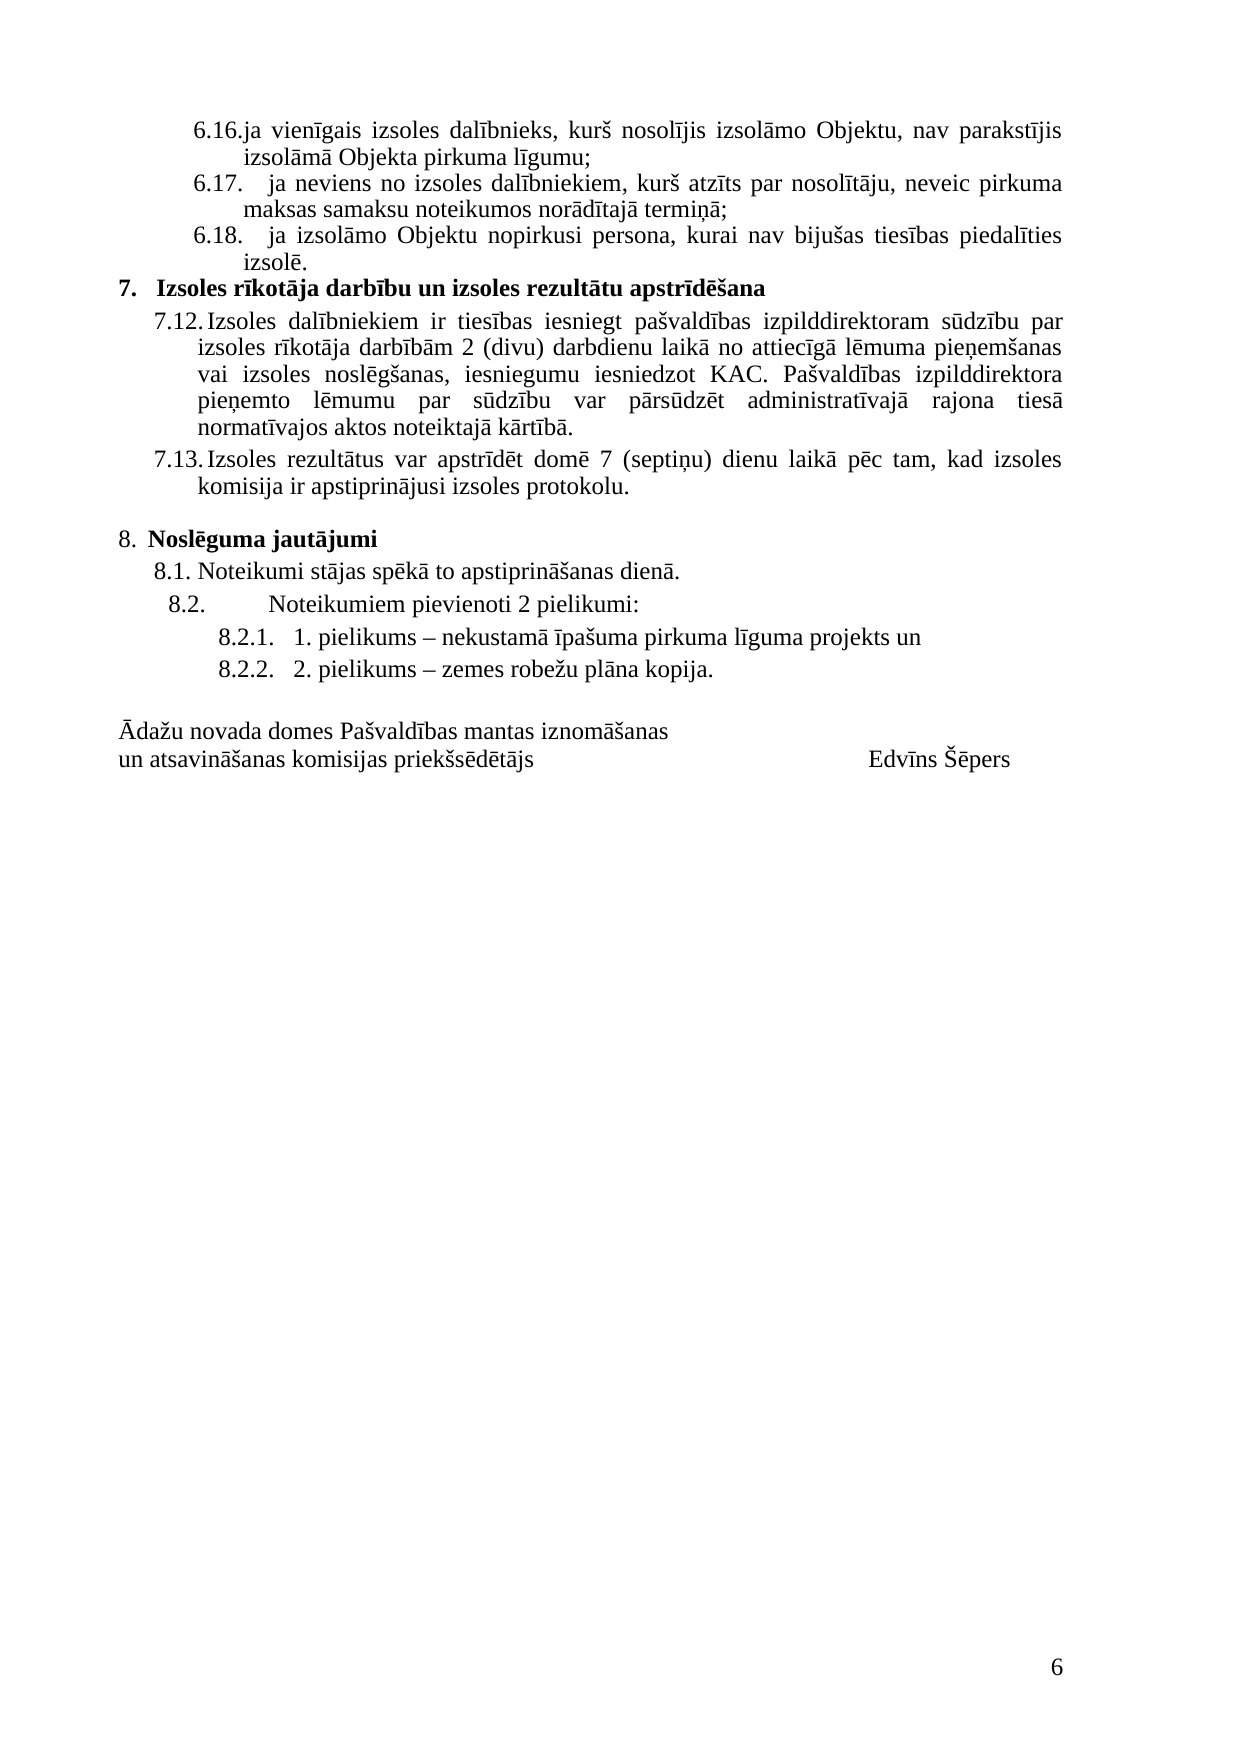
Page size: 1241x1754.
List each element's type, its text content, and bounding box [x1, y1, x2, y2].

list ja vienīgais izsoles dalībnieks, kurš nosolījis izsolāmo Objektu, nav parakstījis izsolāmā Objekta pirkuma līgumu; [193, 118, 1063, 170]
text Ādažu novada domes Pašvaldības mantas iznomāšanas [118, 716, 1063, 744]
subtitle Izsoles rīkotāja darbību un izsoles rezultātu apstrīdēšana [118, 275, 1063, 302]
list 2. pielikums – zemes robežu plāna kopija. [218, 657, 1048, 683]
list Izsoles rezultātus var apstrīdēt domē 7 (septiņu) dienu laikā pēc tam, kad izsoles komisija ir apstiprinājusi izsoles protokolu. [153, 446, 1063, 499]
list ja neviens no izsoles dalībniekiem, kurš atzīts par nosolītāju, neveic pirkuma maksas samaksu noteikumos norādītajā termiņā; [193, 170, 1063, 222]
list Noteikumi stājas spēkā to apstiprināšanas dienā. [153, 558, 1063, 585]
list Noteikumiem pievienoti 2 pielikumi: [168, 591, 1048, 618]
text un atsavināšanas komisijas priekšsēdētājs Edvīns Šēpers [118, 744, 1063, 773]
list ja izsolāmo Objektu nopirkusi persona, kurai nav bijušas tiesības piedalīties izsolē. [193, 222, 1063, 275]
list Izsoles dalībniekiem ir tiesības iesniegt pašvaldības izpilddirektoram sūdzību par izsoles rīkotāja darbībām 2 (divu) darbdienu laikā no attiecīgā lēmuma pieņemšanas vai izsoles noslēgšanas, iesniegumu iesniedzot KAC. Pašvaldības izpilddirektora pieņemto lēmumu par sūdzību var pārsūdzēt administratīvajā rajona tiesā normatīvajos aktos noteiktajā kārtībā. [153, 308, 1063, 440]
list 1. pielikums – nekustamā īpašuma pirkuma līguma projekts un [218, 624, 1048, 650]
list Noslēguma jautājumi [118, 526, 1063, 552]
